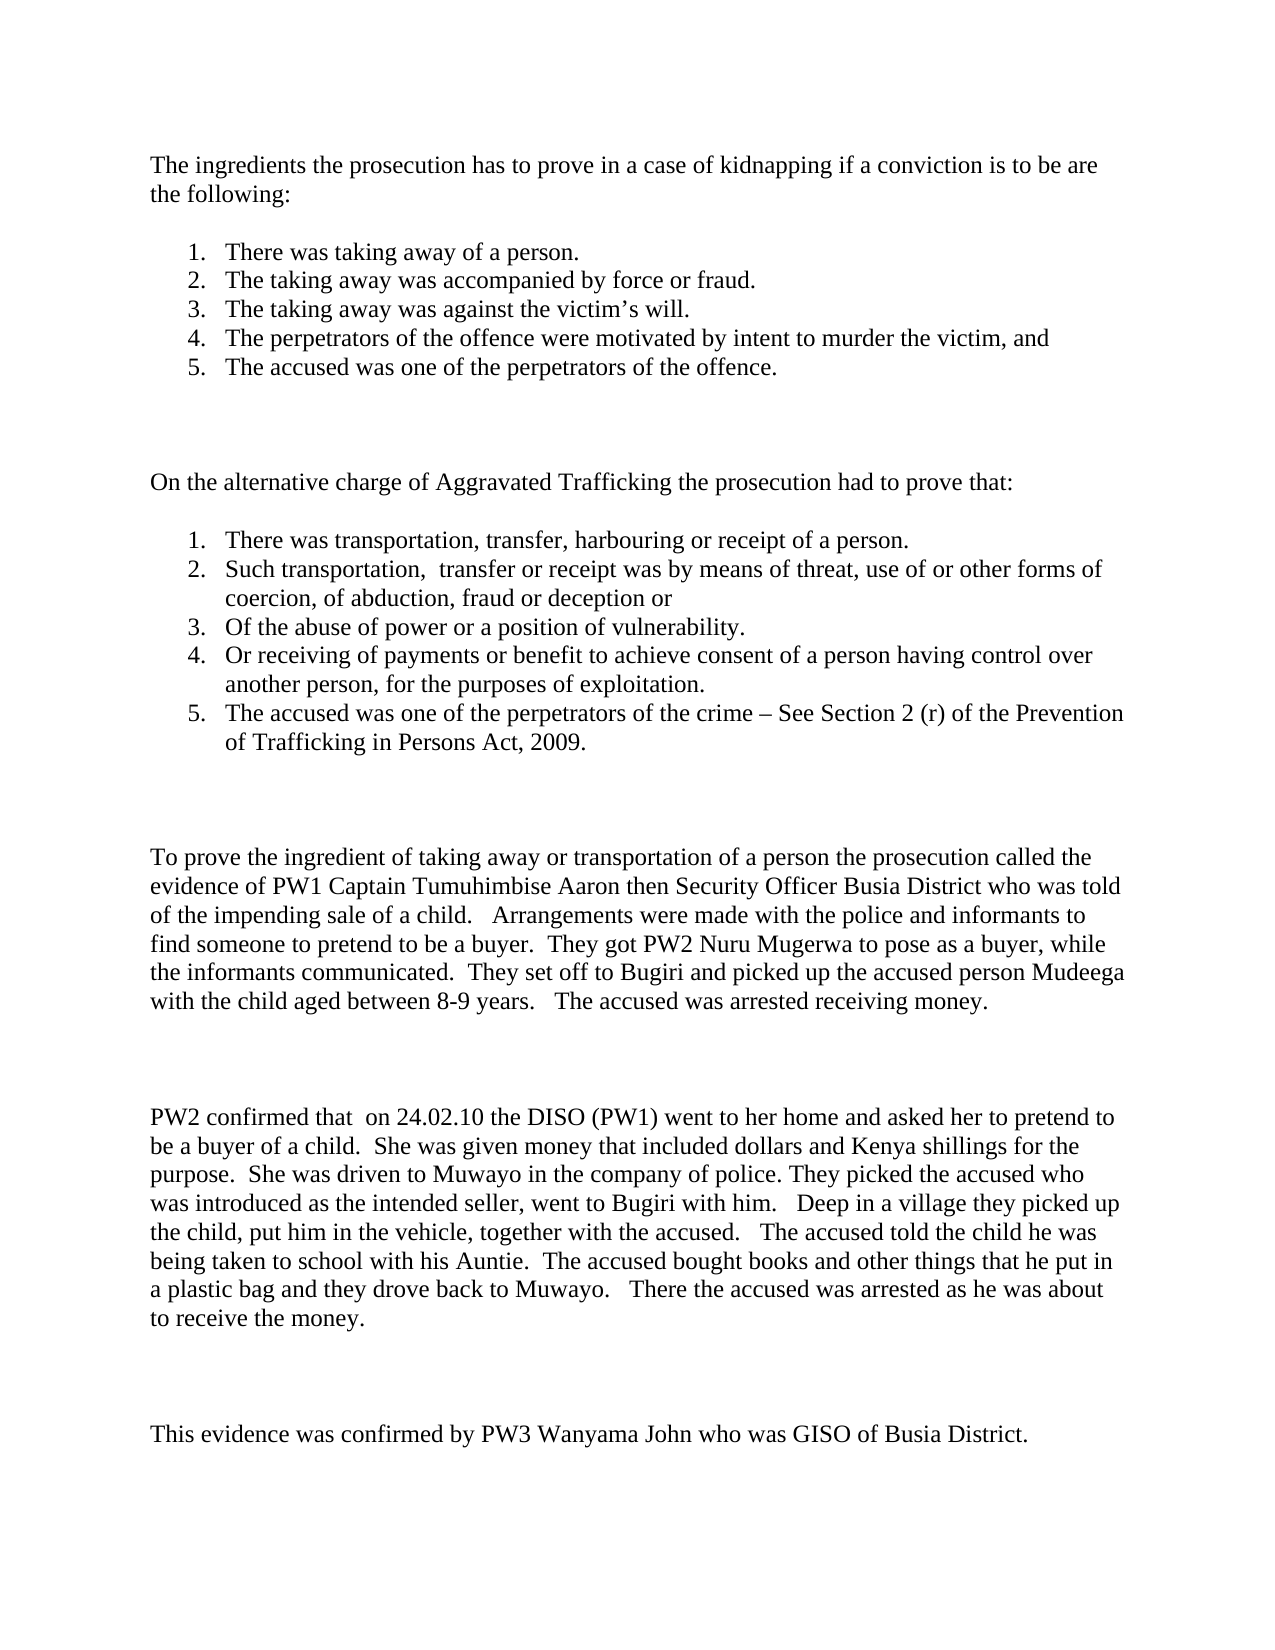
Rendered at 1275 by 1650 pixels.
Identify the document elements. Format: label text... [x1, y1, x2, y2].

list Such transportation, transfer or receipt was by means of threat, use of or other forms of coercion, of abduction, fraud or deception or [187, 554, 1125, 612]
text To prove the ingredient of taking away or transportation of a person the prosecution called the evidence of PW1 Captain Tumuhimbise Aaron then Security Officer Busia District who was told of the impending sale of a child. Arrangements were made with the police and informants to find someone to pretend to be a buyer. They got PW2 Nuru Mugerwa to pose as a buyer, while the informants communicated. They set off to Bugiri and picked up the accused person Mudeega with the child aged between 8-9 years. The accused was arrested receiving money. [150, 842, 1125, 1015]
list The taking away was accompanied by force or fraud. [187, 265, 1125, 294]
text This evidence was confirmed by PW3 Wanyama John who was GISO of Busia District. [150, 1419, 1125, 1448]
list The taking away was against the victim’s will. [187, 294, 1125, 323]
list The accused was one of the perpetrators of the crime – See Section 2 (r) of the Prevention of Trafficking in Persons Act, 2009. [187, 698, 1125, 755]
list There was transportation, transfer, harbouring or receipt of a person. [187, 525, 1125, 554]
list The accused was one of the perpetrators of the offence. [187, 352, 1125, 380]
list There was taking away of a person. [187, 237, 1125, 265]
list Or receiving of payments or benefit to achieve consent of a person having control over another person, for the purposes of exploitation. [187, 640, 1125, 698]
text The ingredients the prosecution has to prove in a case of kidnapping if a conviction is to be are the following: [150, 150, 1125, 207]
list Of the abuse of power or a position of vulnerability. [187, 612, 1125, 640]
text PW2 confirmed that on 24.02.10 the DISO (PW1) went to her home and asked her to pretend to be a buyer of a child. She was given money that included dollars and Kenya shillings for the purpose. She was driven to Muwayo in the company of police. They picked the accused who was introduced as the intended seller, went to Bugiri with him. Deep in a village they picked up the child, put him in the vehicle, together with the accused. The accused told the child he was being taken to school with his Auntie. The accused bought books and other things that he put in a plastic bag and they drove back to Muwayo. There the accused was arrested as he was about to receive the money. [150, 1102, 1125, 1332]
list The perpetrators of the offence were motivated by intent to murder the victim, and [187, 323, 1125, 352]
text On the alternative charge of Aggravated Trafficking the prosecution had to prove that: [150, 467, 1125, 496]
